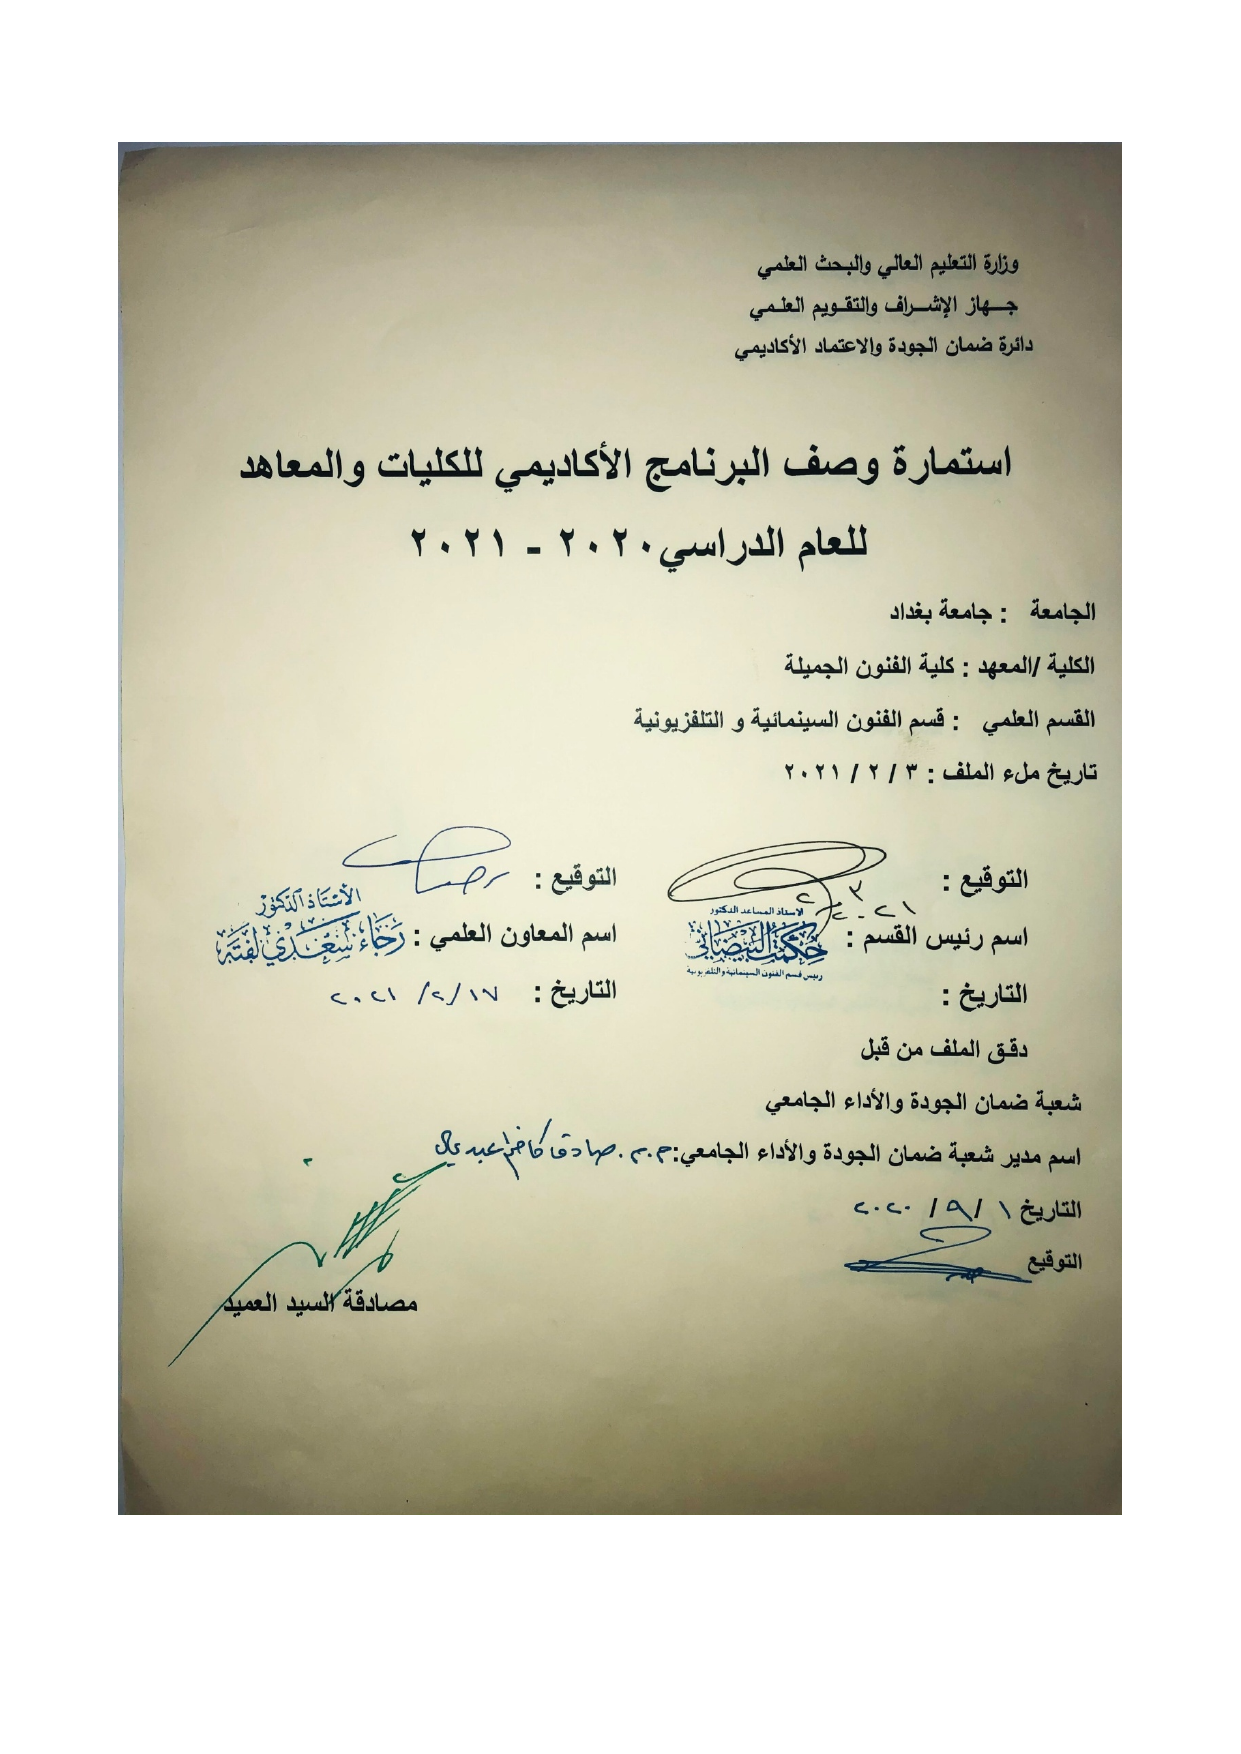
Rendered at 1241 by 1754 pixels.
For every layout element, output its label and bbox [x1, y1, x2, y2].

picture [118, 142, 1122, 1515]
